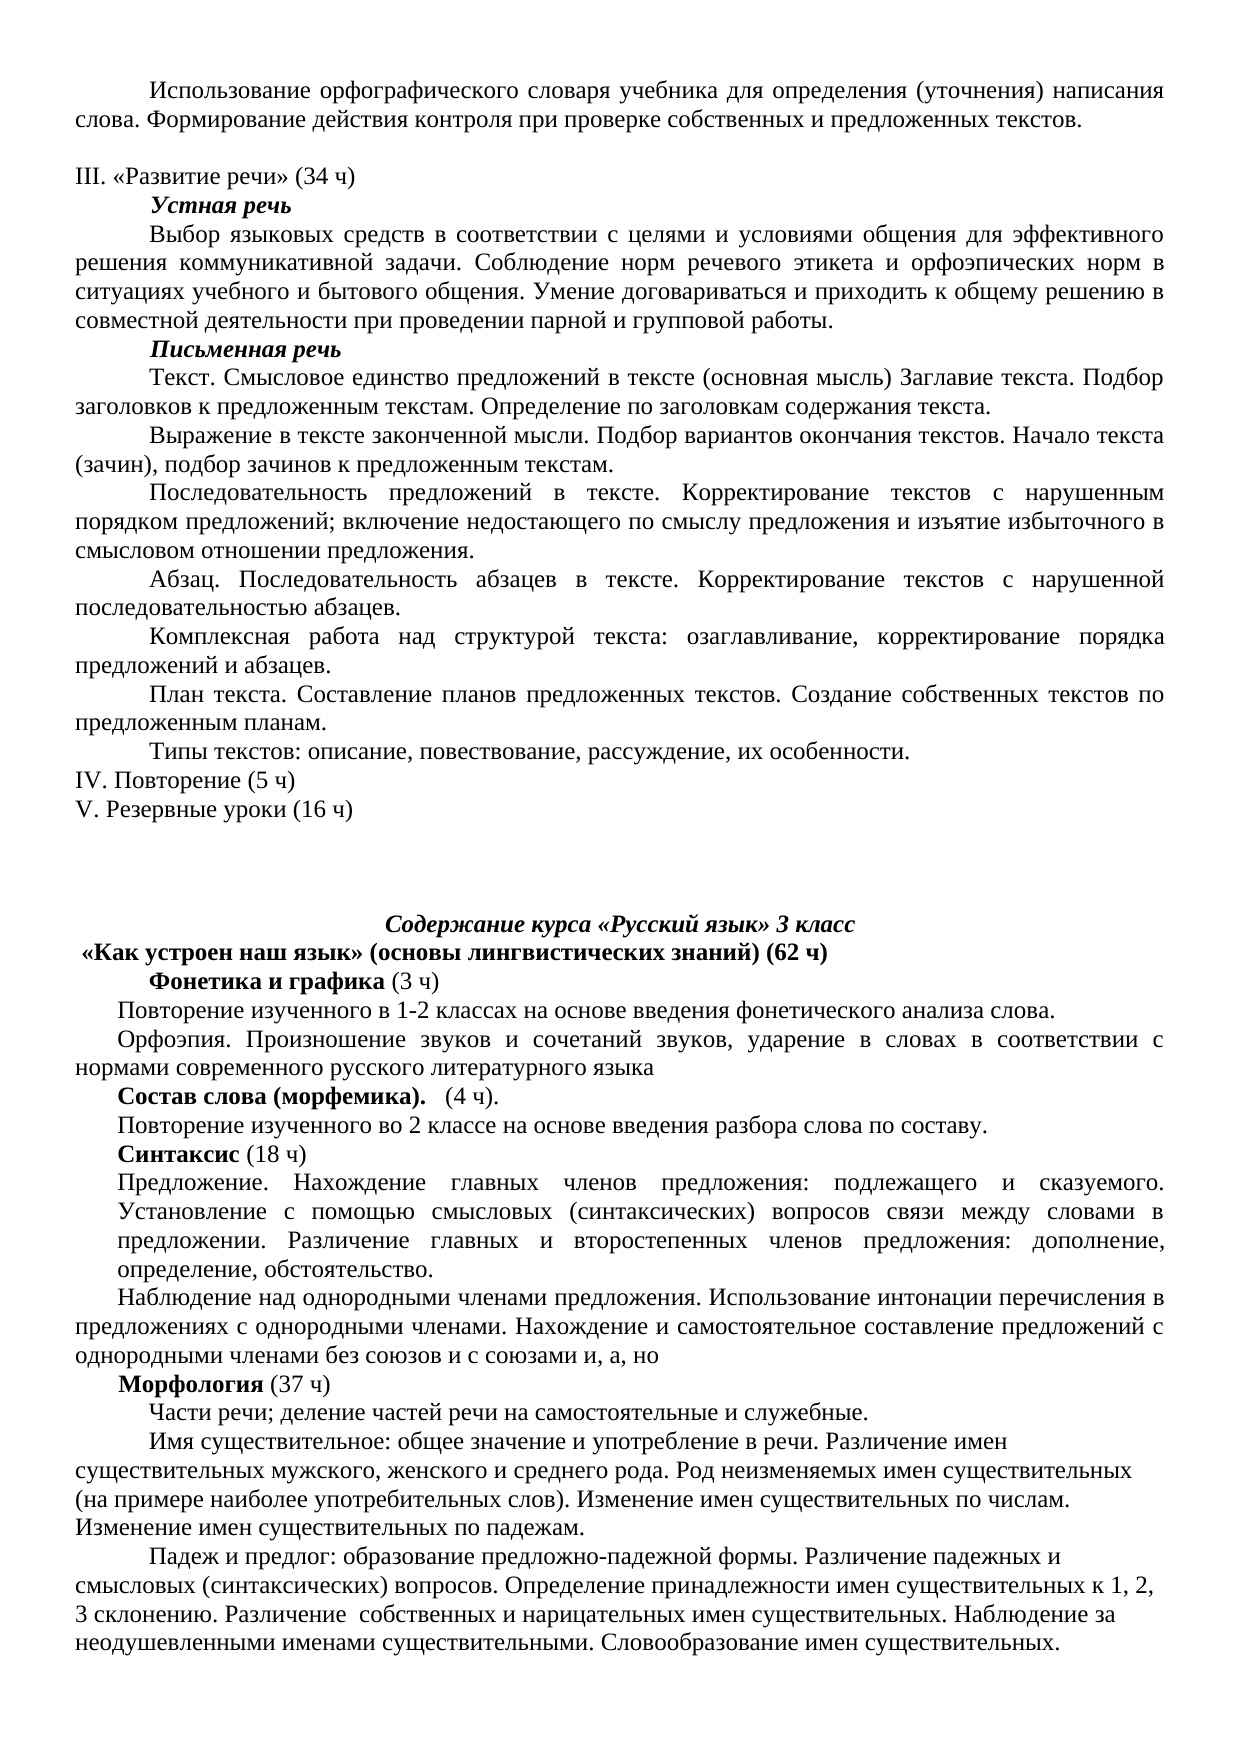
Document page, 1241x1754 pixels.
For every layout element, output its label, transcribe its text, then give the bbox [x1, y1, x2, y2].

text III. «Развитие речи» (34 ч) [75, 161, 1165, 190]
text Выбор языковых средств в соответствии с целями и условиями общения для эффективного решения коммуникативной задачи. Соблюдение норм речевого этикета и орфоэпических норм в ситуациях учебного и бытового общения. Умение договариваться и приходить к общему решению в совместной деятельности при проведении парной и групповой работы. [75, 219, 1165, 334]
text Повторение изученного в 1-2 классах на основе введения фонетического анализа слова. [75, 995, 1165, 1024]
text Текст. Смысловое единство предложений в тексте (основная мысль) Заглавие текста. Подбор заголовков к предложенным текстам. Определение по заголовкам содержания текста. [75, 362, 1165, 420]
text Типы текстов: описание, повествование, рассуждение, их особенности. [75, 736, 1165, 765]
text «Как устроен наш язык» (основы лингвистических знаний) (62 ч) [75, 937, 1165, 966]
text Наблюдение над однородными членами предложения. Использование интонации перечисления в предложениях с однородными членами. Нахождение и самостоятельное составление предложений с однородными членами без союзов и с союзами и, а, но [75, 1282, 1165, 1369]
text Части речи; деление частей речи на самостоятельные и служебные. [18, 1397, 1165, 1426]
text Повторение изученного во 2 классе на основе введения разбора слова по составу. [75, 1110, 1165, 1139]
text Предложение. Нахождение главных членов предложения: подлежащего и сказуемого. Установление с помощью смысловых (синтаксических) вопросов связи между словами в предложении. Различение главных и второстепенных членов предложения: дополнение, определение, обстоятельство. [117, 1167, 1165, 1282]
text План текста. Составление планов предложенных текстов. Создание собственных текстов по предложенным планам. [75, 679, 1165, 736]
text Последовательность предложений в тексте. Корректирование текстов с нарушенным порядком предложений; включение недостающего по смыслу предложения и изъятие избыточного в смысловом отношении предложения. [75, 477, 1165, 564]
text Абзац. Последовательность абзацев в тексте. Корректирование текстов с нарушенной последовательностью абзацев. [75, 564, 1165, 621]
list Устная речь [150, 190, 1165, 219]
text Синтаксис (18 ч) [75, 1139, 1165, 1167]
text Фонетика и графика (3 ч) [75, 966, 1165, 995]
text Морфология (37 ч) [118, 1369, 1165, 1397]
text Выражение в тексте законченной мысли. Подбор вариантов окончания текстов. Начало текста (зачин), подбор зачинов к предложенным текстам. [75, 420, 1165, 477]
text Падеж и предлог: образование предложно-падежной формы. Различение падежных и смысловых (синтаксических) вопросов. Определение принадлежности имен существительных к 1, 2, 3 склонению. Различение собственных и нарицательных имен существительных. Наблюдение за неодушевленными именами существительными. Словообразование имен существительных. [75, 1541, 1165, 1656]
list Письменная речь [150, 334, 1165, 362]
text V. Резервные уроки (16 ч) [75, 794, 1165, 822]
list Использование орфографического словаря учебника для определения (уточнения) написания слова. Формирование действия контроля при проверке собственных и предложенных текстов. [75, 75, 1165, 132]
text Имя существительное: общее значение и употребление в речи. Различение имен существительных мужского, женского и среднего рода. Род неизменяемых имен существительных (на примере наиболее употребительных слов). Изменение имен существительных по числам. Изменение имен существительных по падежам. [75, 1426, 1165, 1541]
text Состав слова (морфемика). (4 ч). [75, 1081, 1165, 1110]
text Орфоэпия. Произношение звуков и сочетаний звуков, ударение в словах в соответствии с нормами современного русского литературного языка [75, 1024, 1165, 1081]
text Содержание курса «Русский язык» 3 класс [75, 909, 1165, 937]
text IV. Повторение (5 ч) [75, 765, 1165, 794]
text Комплексная работа над структурой текста: озаглавливание, корректирование порядка предложений и абзацев. [75, 621, 1165, 679]
